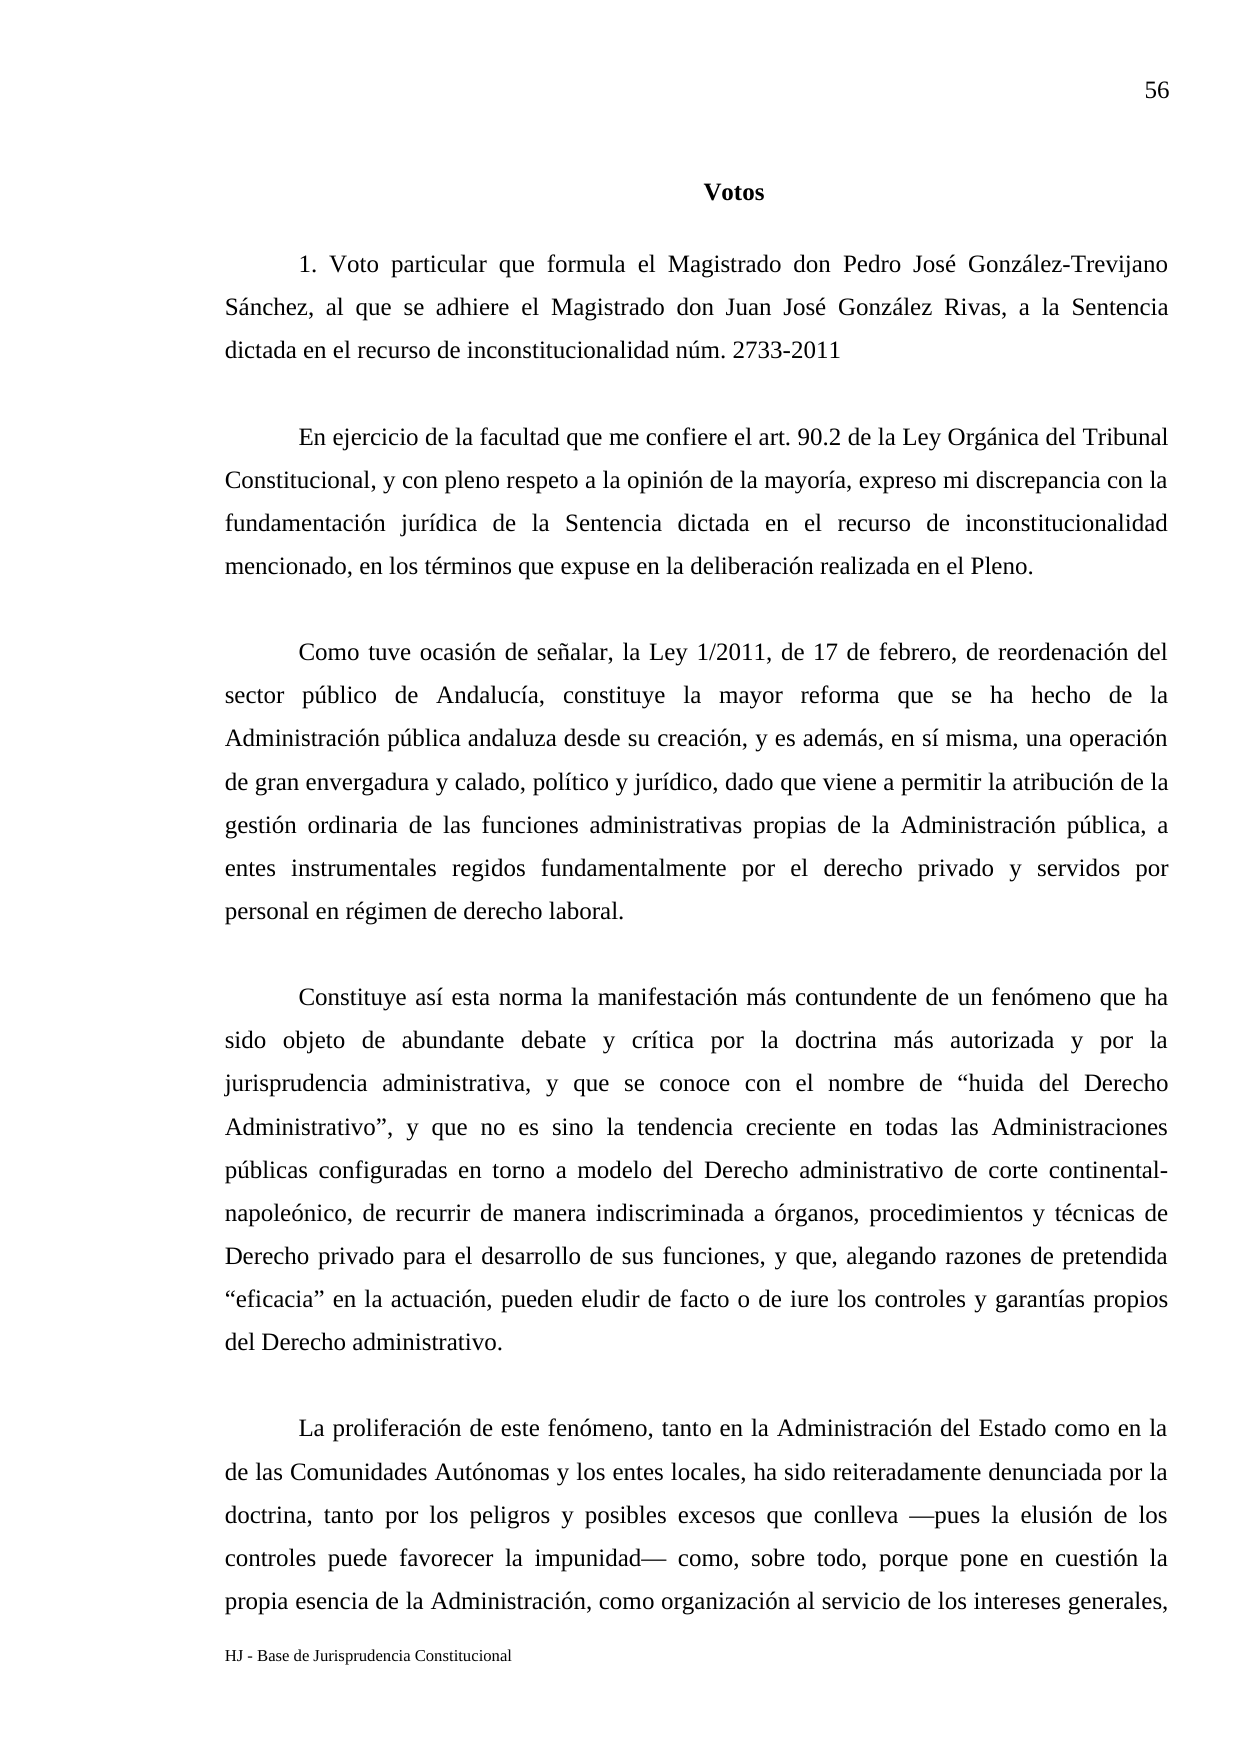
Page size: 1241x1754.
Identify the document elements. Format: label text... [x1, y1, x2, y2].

text En ejercicio de la facultad que me confiere el art. 90.2 de la Ley Orgánica del Tribunal Constitucional, y con pleno respeto a la opinión de la mayoría, expreso mi discrepancia con la fundamentación jurídica de la Sentencia dictada en el recurso de inconstitucionalidad mencionado, en los términos que expuse en la deliberación realizada en el Pleno. [224, 422, 1169, 580]
text Como tuve ocasión de señalar, la Ley 1/2011, de 17 de febrero, de reordenación del sector público de Andalucía, constituye la mayor reforma que se ha hecho de la Administración pública andaluza desde su creación, y es además, en sí misma, una operación de gran envergadura y calado, político y jurídico, dado que viene a permitir la atribución de la gestión ordinaria de las funciones administrativas propias de la Administración pública, a entes instrumentales regidos fundamentalmente por el derecho privado y servidos por personal en régimen de derecho laboral. [224, 637, 1169, 925]
subtitle Votos [224, 177, 1169, 206]
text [224, 1413, 1169, 1615]
text 1. Voto particular que formula el Magistrado don Pedro José González-Trevijano Sánchez, al que se adhiere el Magistrado don Juan José González Rivas, a la Sentencia dictada en el recurso de inconstitucionalidad núm. 2733-2011 [224, 249, 1169, 364]
text Constituye así esta norma la manifestación más contundente de un fenómeno que ha sido objeto de abundante debate y crítica por la doctrina más autorizada y por la jurisprudencia administrativa, y que se conoce con el nombre de “huida del Derecho Administrativo”, y que no es sino la tendencia creciente en todas las Administraciones públicas configuradas en torno a modelo del Derecho administrativo de corte continental-napoleónico, de recurrir de manera indiscriminada a órganos, procedimientos y técnicas de Derecho privado para el desarrollo de sus funciones, y que, alegando razones de pretendida “eficacia” en la actuación, pueden eludir de facto o de iure los controles y garantías propios del Derecho administrativo. [224, 982, 1169, 1356]
